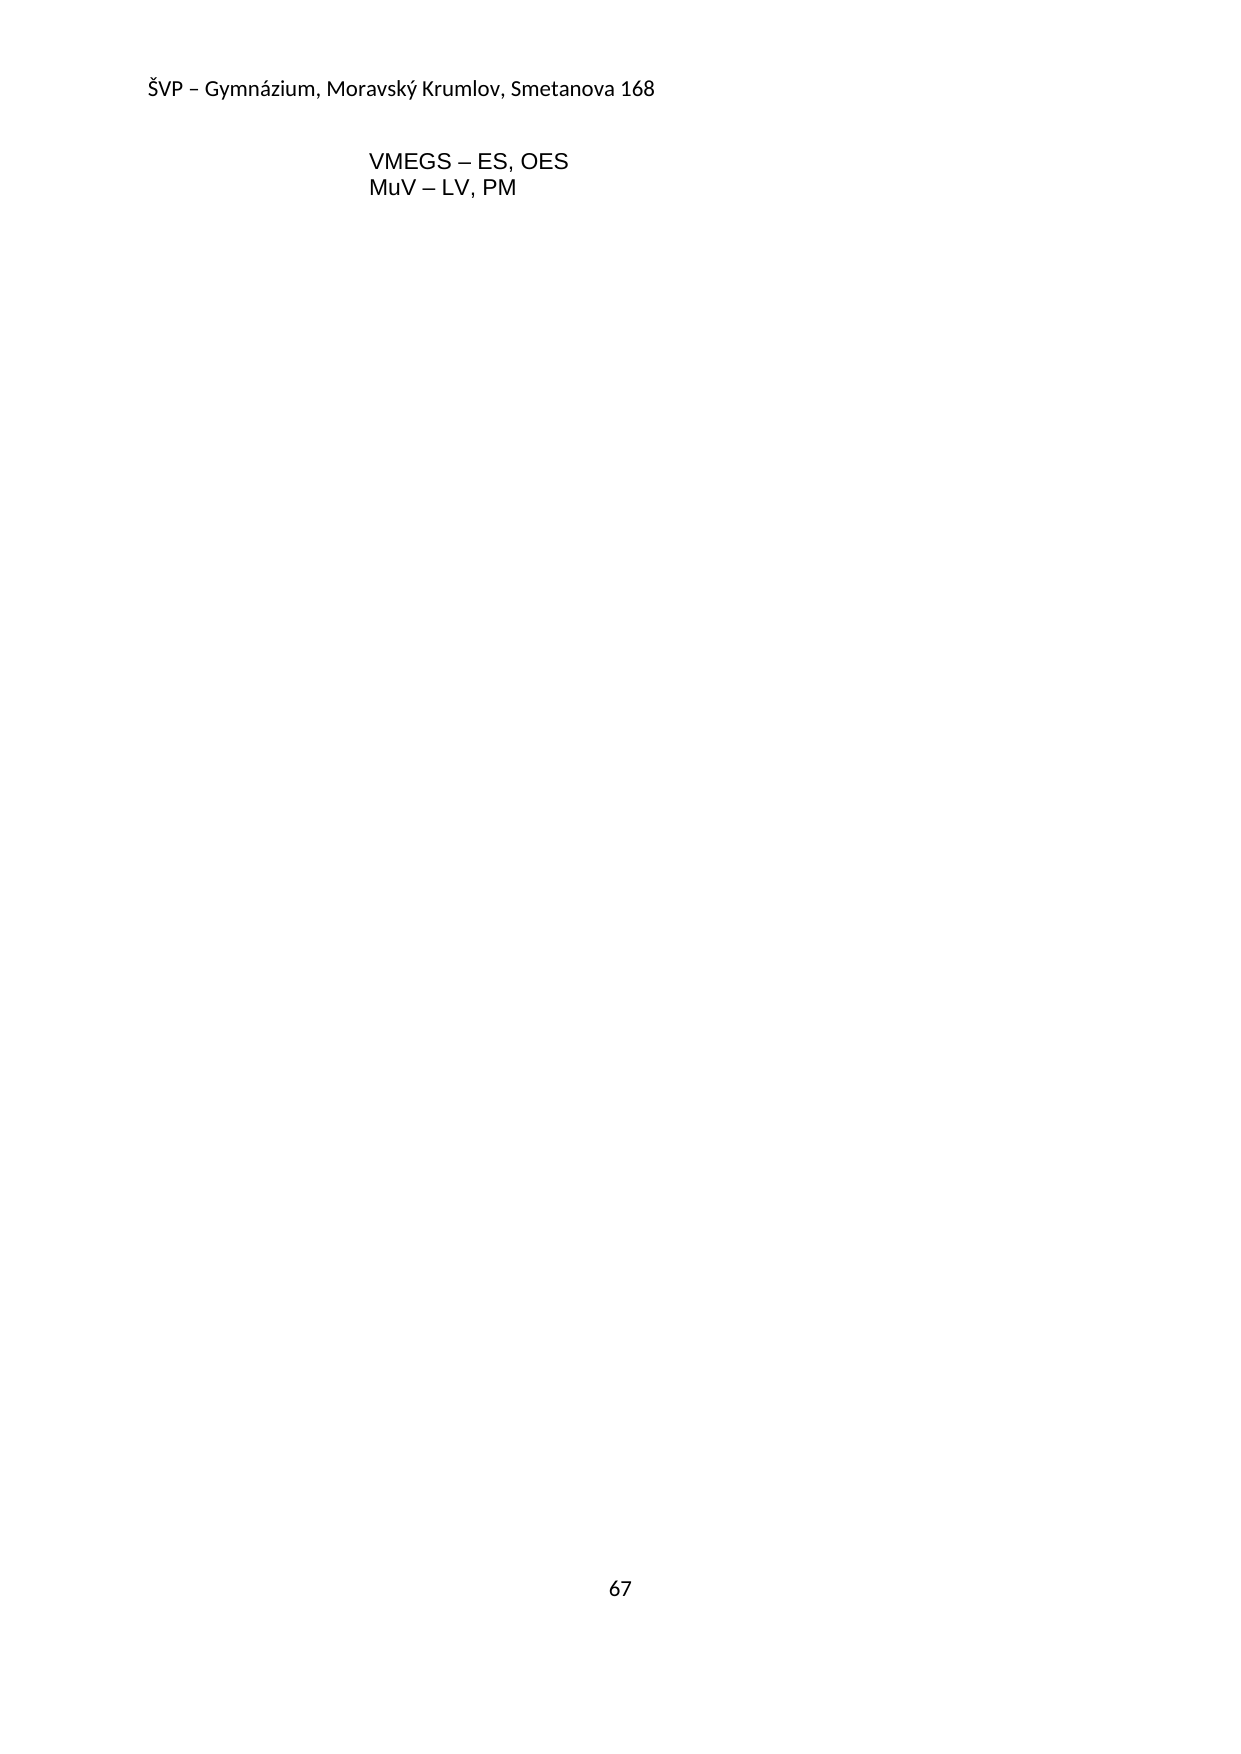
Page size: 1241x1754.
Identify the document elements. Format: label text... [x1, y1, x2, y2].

text MuV – LV, PM [295, 174, 1093, 200]
text VMEGS – ES, OES [295, 148, 1093, 174]
